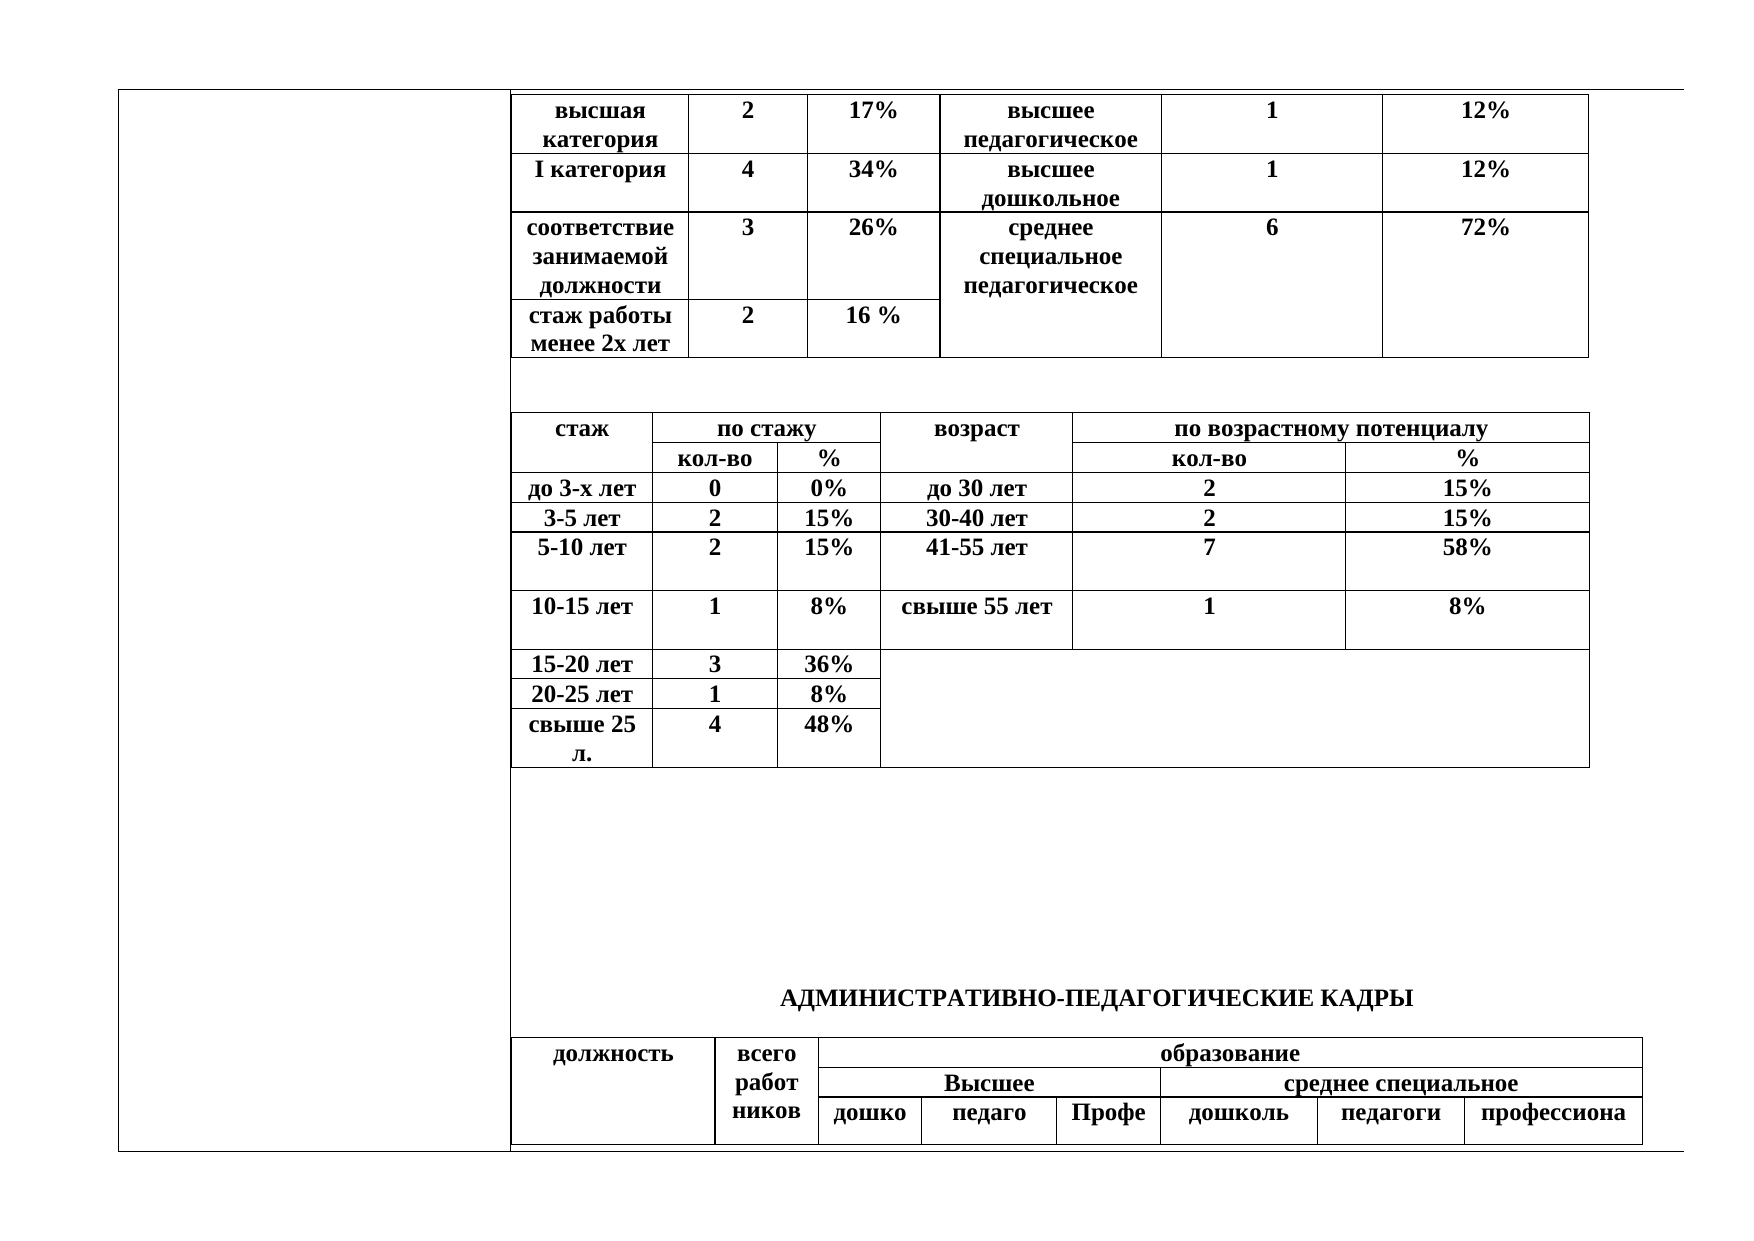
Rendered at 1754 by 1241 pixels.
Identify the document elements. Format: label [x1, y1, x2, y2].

table_cell [119, 90, 510, 1151]
